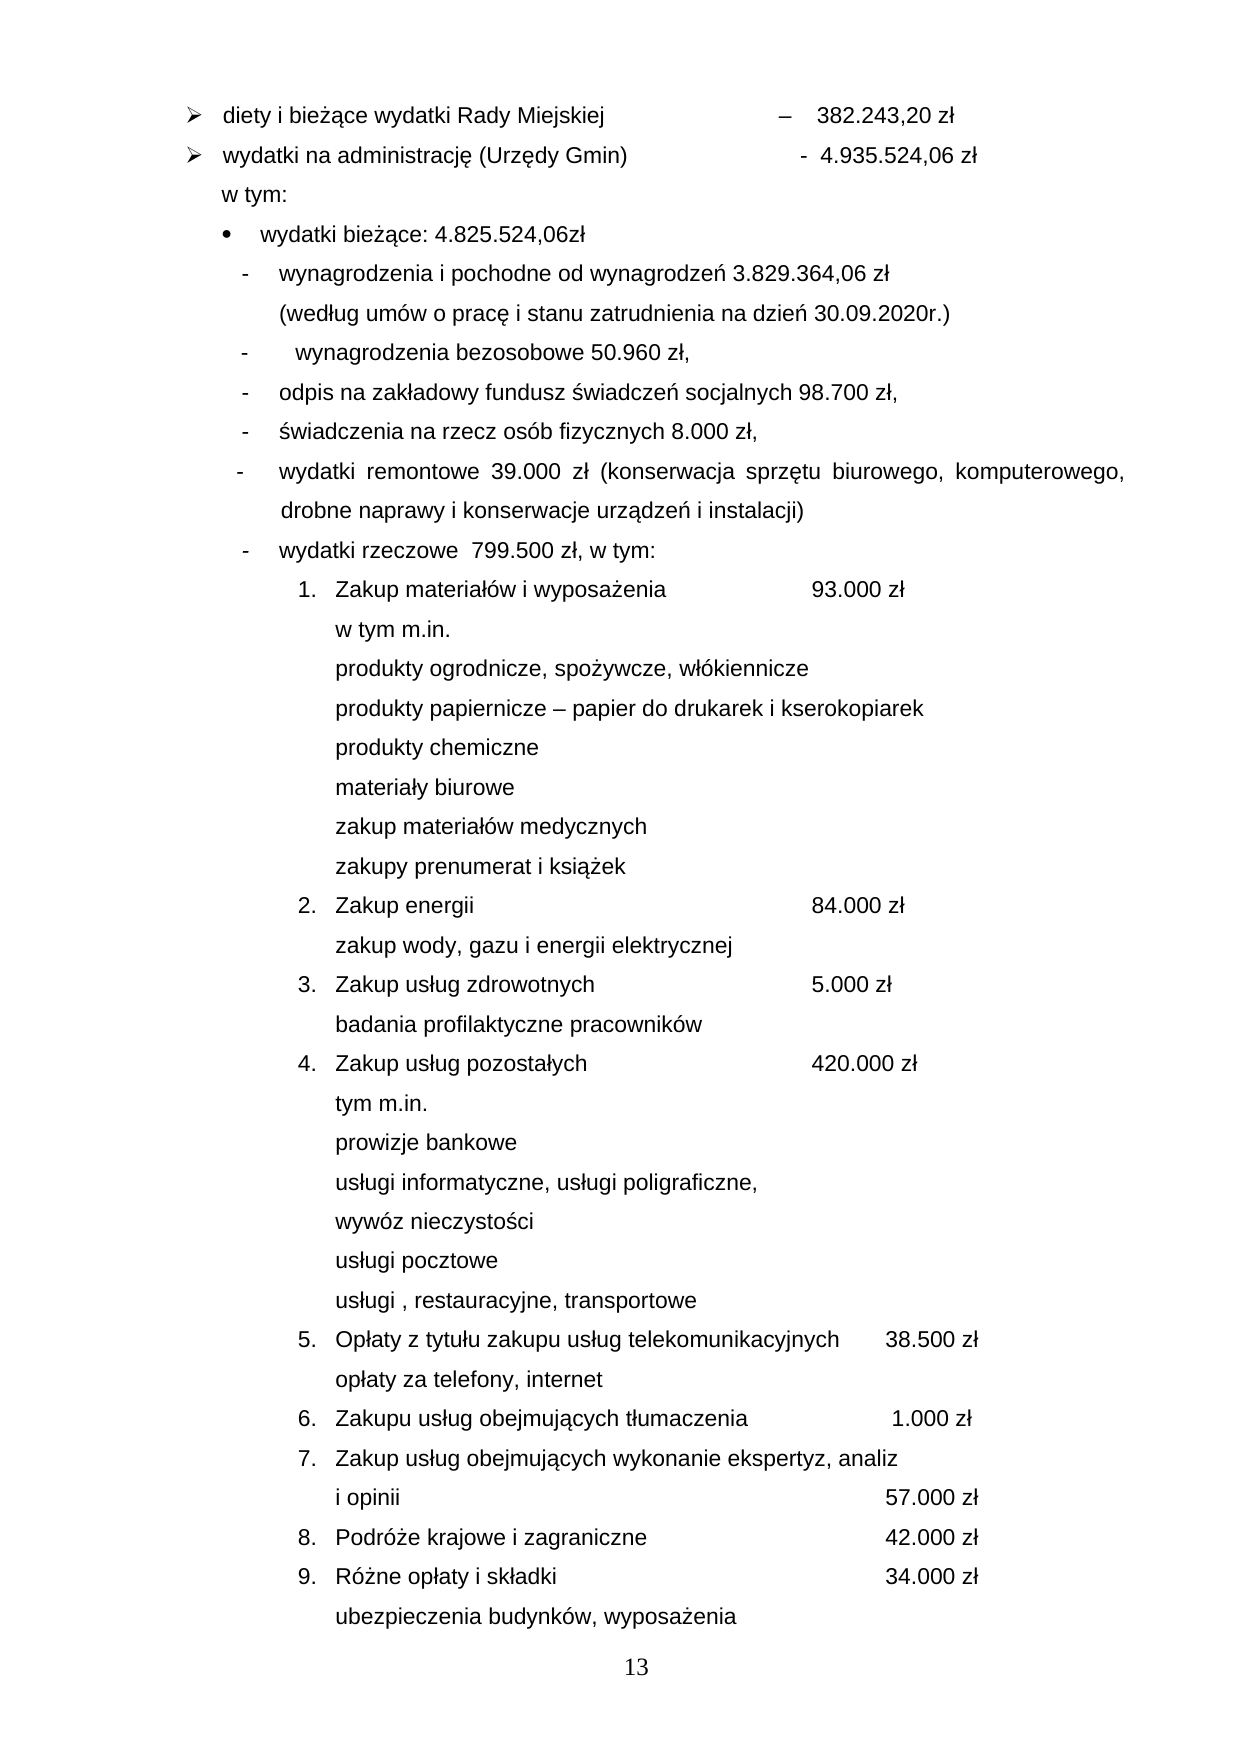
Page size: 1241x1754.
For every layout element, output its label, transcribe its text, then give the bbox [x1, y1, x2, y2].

list badania profilaktyczne pracowników [335, 1011, 1137, 1037]
list wydatki remontowe 39.000 zł (konserwacja sprzętu biurowego, komputerowego, drobne naprawy i konserwacje urządzeń i instalacji) [236, 458, 1125, 524]
list usługi , restauracyjne, transportowe [335, 1287, 1137, 1313]
list tym m.in. [335, 1089, 1137, 1116]
list wydatki na administrację (Urzędy Gmin) - 4.935.524,06 zł [185, 142, 1125, 168]
text w tym: [185, 181, 1125, 208]
list wynagrodzenia i pochodne od wynagrodzeń 3.829.364,06 zł [241, 260, 1125, 287]
list Opłaty z tytułu zakupu usług telekomunikacyjnych 38.500 zł [298, 1326, 1137, 1353]
list świadczenia na rzecz osób fizycznych 8.000 zł, [241, 418, 1125, 445]
list Zakup usług pozostałych 420.000 zł [298, 1050, 1137, 1076]
list usługi pocztowe [335, 1247, 1137, 1274]
list Zakup usług obejmujących wykonanie ekspertyz, analiz [298, 1445, 1137, 1471]
list Podróże krajowe i zagraniczne 42.000 zł [298, 1524, 1137, 1550]
list diety i bieżące wydatki Rady Miejskiej – 382.243,20 zł [185, 102, 1125, 129]
text - wynagrodzenia bezosobowe 50.960 zł, [148, 339, 1125, 366]
list produkty papiernicze – papier do drukarek i kserokopiarek [335, 695, 1137, 721]
list Zakup energii 84.000 zł [298, 892, 1137, 918]
list produkty chemiczne [335, 734, 1137, 761]
list prowizje bankowe [335, 1129, 1137, 1155]
list odpis na zakładowy fundusz świadczeń socjalnych 98.700 zł, [241, 379, 1125, 405]
list wywóz nieczystości [335, 1208, 1137, 1234]
list w tym m.in. [335, 616, 1137, 642]
list materiały biurowe [335, 774, 1137, 800]
list zakup materiałów medycznych [335, 813, 1137, 839]
list wydatki rzeczowe 799.500 zł, w tym: [241, 537, 1137, 563]
list zakupy prenumerat i książek [335, 853, 1137, 879]
list usługi informatyczne, usługi poligraficzne, [335, 1168, 1137, 1195]
list Zakup usług zdrowotnych 5.000 zł [298, 971, 1137, 997]
list Różne opłaty i składki 34.000 zł [298, 1563, 1137, 1589]
text ubezpieczenia budynków, wyposażenia [335, 1603, 1137, 1629]
list i opinii 57.000 zł [335, 1484, 1137, 1511]
list produkty ogrodnicze, spożywcze, włókiennicze [335, 655, 1137, 682]
list wydatki bieżące: 4.825.524,06zł [223, 221, 1125, 247]
list Zakup materiałów i wyposażenia 93.000 zł [298, 576, 1137, 603]
text (według umów o pracę i stanu zatrudnienia na dzień 30.09.2020r.) [279, 300, 1125, 326]
list zakup wody, gazu i energii elektrycznej [335, 932, 1137, 958]
list Zakupu usług obejmujących tłumaczenia 1.000 zł [298, 1405, 1137, 1432]
list opłaty za telefony, internet [335, 1366, 1137, 1392]
